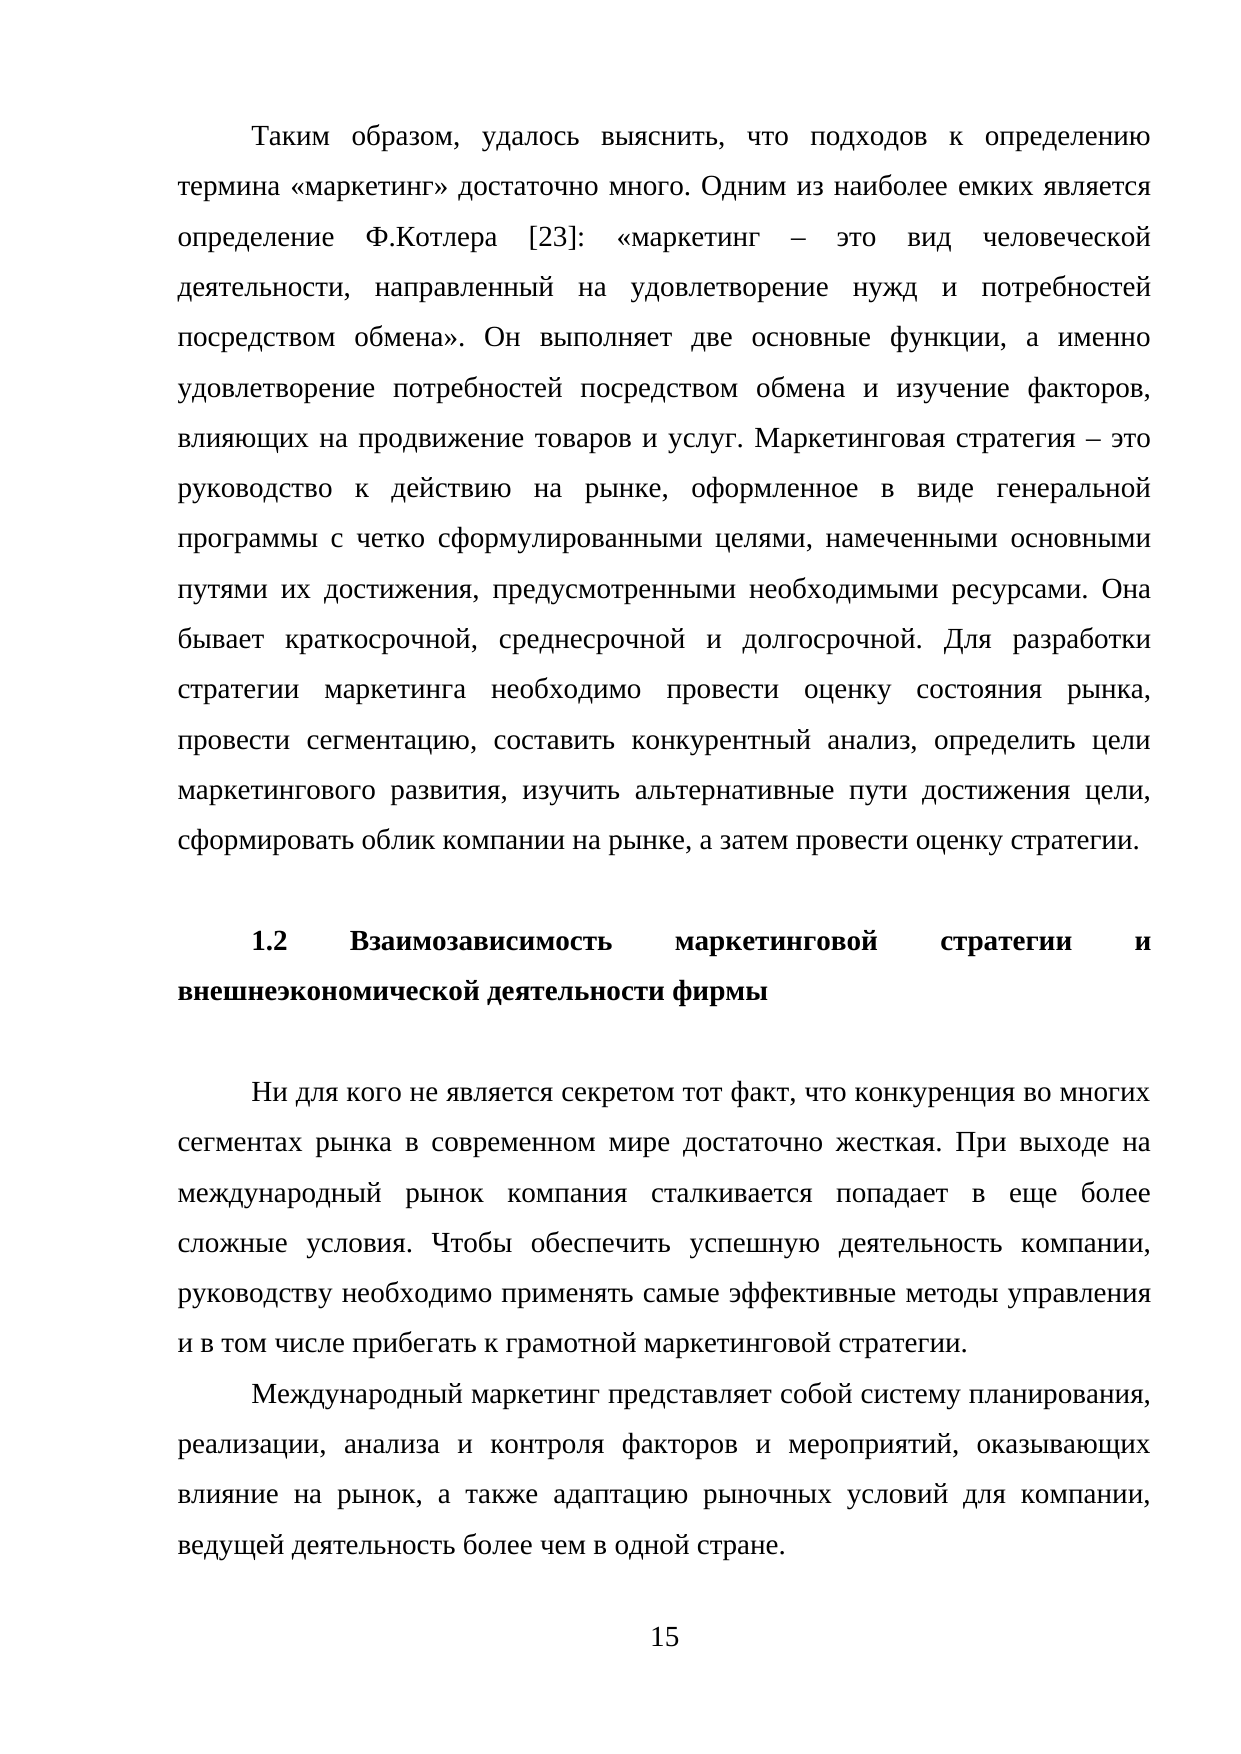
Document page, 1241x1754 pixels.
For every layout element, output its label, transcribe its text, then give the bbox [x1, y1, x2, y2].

text 1.2 Взаимозависимость маркетинговой стратегии и внешнеэкономической деятельности фирмы [177, 923, 1152, 1007]
text Ни для кого не является секретом тот факт, что конкуренция во многих сегментах рынка в современном мире достаточно жесткая. При выходе на международный рынок компания сталкивается попадает в еще более сложные условия. Чтобы обеспечить успешную деятельность компании, руководству необходимо применять самые эффективные методы управления и в том числе прибегать к грамотной маркетинговой стратегии. [177, 1074, 1152, 1359]
text Международный маркетинг представляет собой систему планирования, реализации, анализа и контроля факторов и мероприятий, оказывающих влияние на рынок, а также адаптацию рыночных условий для компании, ведущей деятельность более чем в одной стране. [177, 1376, 1152, 1560]
list Таким образом, удалось выяснить, что подходов к определению термина «маркетинг» достаточно много. Одним из наиболее емких является определение Ф.Котлера [23]: «маркетинг – это вид человеческой деятельности, направленный на удовлетворение нужд и потребностей посредством обмена». Он выполняет две основные функции, а именно удовлетворение потребностей посредством обмена и изучение факторов, влияющих на продвижение товаров и услуг. Маркетинговая стратегия – это руководство к действию на рынке, оформленное в виде генеральной программы с четко сформулированными целями, намеченными основными путями их достижения, предусмотренными необходимыми ресурсами. Она бывает краткосрочной, среднесрочной и долгосрочной. Для разработки стратегии маркетинга необходимо провести оценку состояния рынка, провести сегментацию, составить конкурентный анализ, определить цели маркетингового развития, изучить альтернативные пути достижения цели, сформировать облик компании на рынке, а затем провести оценку стратегии. [177, 118, 1152, 856]
